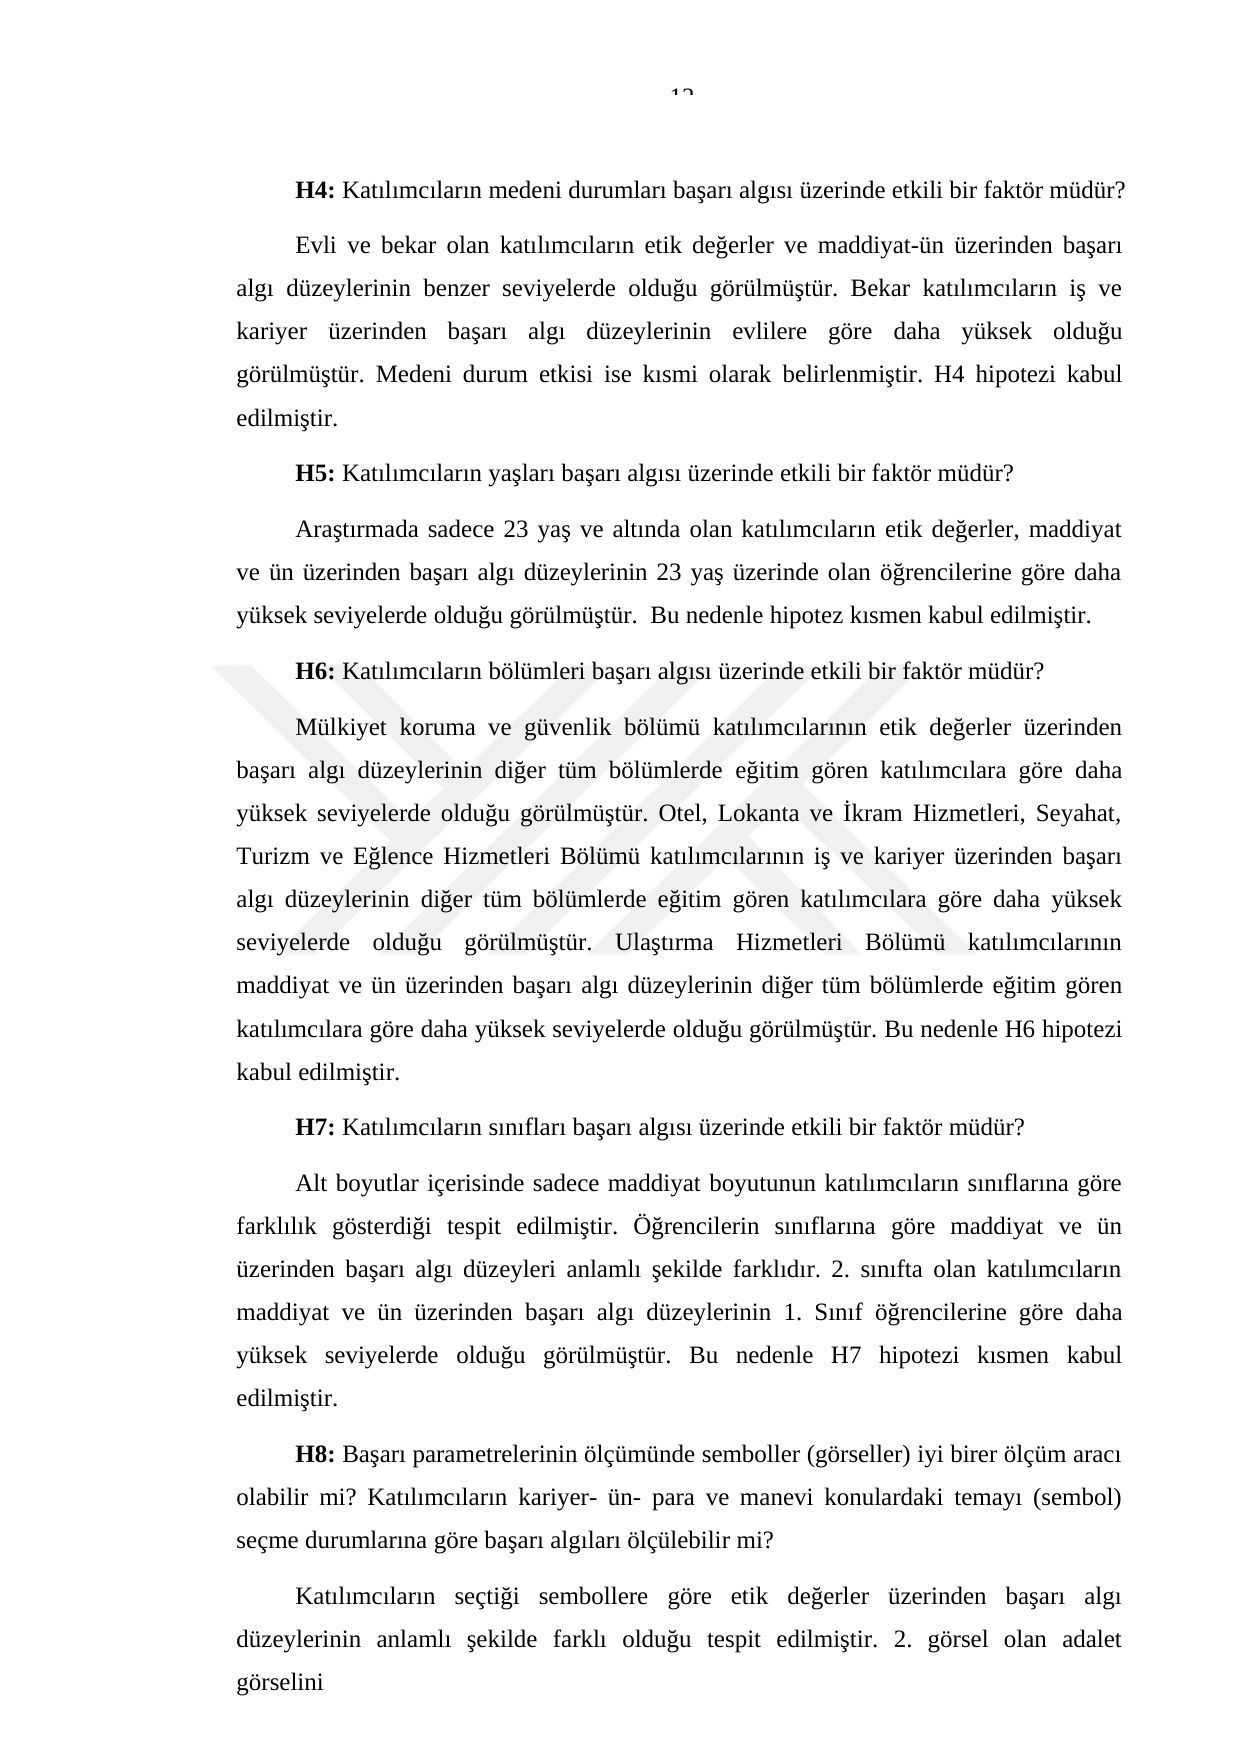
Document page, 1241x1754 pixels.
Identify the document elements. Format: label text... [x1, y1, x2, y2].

text Mülkiyet koruma ve güvenlik bölümü katılımcılarının etik değerler üzerinden başarı algı düzeylerinin diğer tüm bölümlerde eğitim gören katılımcılara göre daha yüksek seviyelerde olduğu görülmüştür. Otel, Lokanta ve İkram Hizmetleri, Seyahat, Turizm ve Eğlence Hizmetleri Bölümü katılımcılarının iş ve kariyer üzerinden başarı algı düzeylerinin diğer tüm bölümlerde eğitim gören katılımcılara göre daha yüksek seviyelerde olduğu görülmüştür. Ulaştırma Hizmetleri Bölümü katılımcılarının maddiyat ve ün üzerinden başarı algı düzeylerinin diğer tüm bölümlerde eğitim gören katılımcılara göre daha yüksek seviyelerde olduğu görülmüştür. Bu nedenle H6 hipotezi kabul edilmiştir. [236, 712, 1122, 1086]
text Alt boyutlar içerisinde sadece maddiyat boyutunun katılımcıların sınıflarına göre farklılık gösterdiği tespit edilmiştir. Öğrencilerin sınıflarına göre maddiyat ve ün üzerinden başarı algı düzeyleri anlamlı şekilde farklıdır. 2. sınıfta olan katılımcıların maddiyat ve ün üzerinden başarı algı düzeylerinin 1. Sınıf öğrencilerine göre daha yüksek seviyelerde olduğu görülmüştür. Bu nedenle H7 hipotezi kısmen kabul edilmiştir. [236, 1168, 1122, 1412]
text H7: Katılımcıların sınıfları başarı algısı üzerinde etkili bir faktör müdür? [295, 1112, 1163, 1141]
text H5: Katılımcıların yaşları başarı algısı üzerinde etkili bir faktör müdür? [295, 458, 1163, 487]
text H4: Katılımcıların medeni durumları başarı algısı üzerinde etkili bir faktör müdür? [295, 175, 1163, 203]
text Araştırmada sadece 23 yaş ve altında olan katılımcıların etik değerler, maddiyat ve ün üzerinden başarı algı düzeylerinin 23 yaş üzerinde olan öğrencilerine göre daha yüksek seviyelerde olduğu görülmüştür. Bu nedenle hipotez kısmen kabul edilmiştir. [236, 514, 1122, 629]
picture [210, 659, 980, 962]
text H8: Başarı parametrelerinin ölçümünde semboller (görseller) iyi birer ölçüm aracı olabilir mi? Katılımcıların kariyer- ün- para ve manevi konulardaki temayı (sembol) seçme durumlarına göre başarı algıları ölçülebilir mi? [236, 1439, 1122, 1554]
text Katılımcıların seçtiği sembollere göre etik değerler üzerinden başarı algı düzeylerinin anlamlı şekilde farklı olduğu tespit edilmiştir. 2. görsel olan adalet görselini [236, 1581, 1122, 1696]
text H6: Katılımcıların bölümleri başarı algısı üzerinde etkili bir faktör müdür? [295, 656, 1163, 685]
text Evli ve bekar olan katılımcıların etik değerler ve maddiyat-ün üzerinden başarı algı düzeylerinin benzer seviyelerde olduğu görülmüştür. Bekar katılımcıların iş ve kariyer üzerinden başarı algı düzeylerinin evlilere göre daha yüksek olduğu görülmüştür. Medeni durum etkisi ise kısmi olarak belirlenmiştir. H4 hipotezi kabul edilmiştir. [236, 230, 1122, 431]
